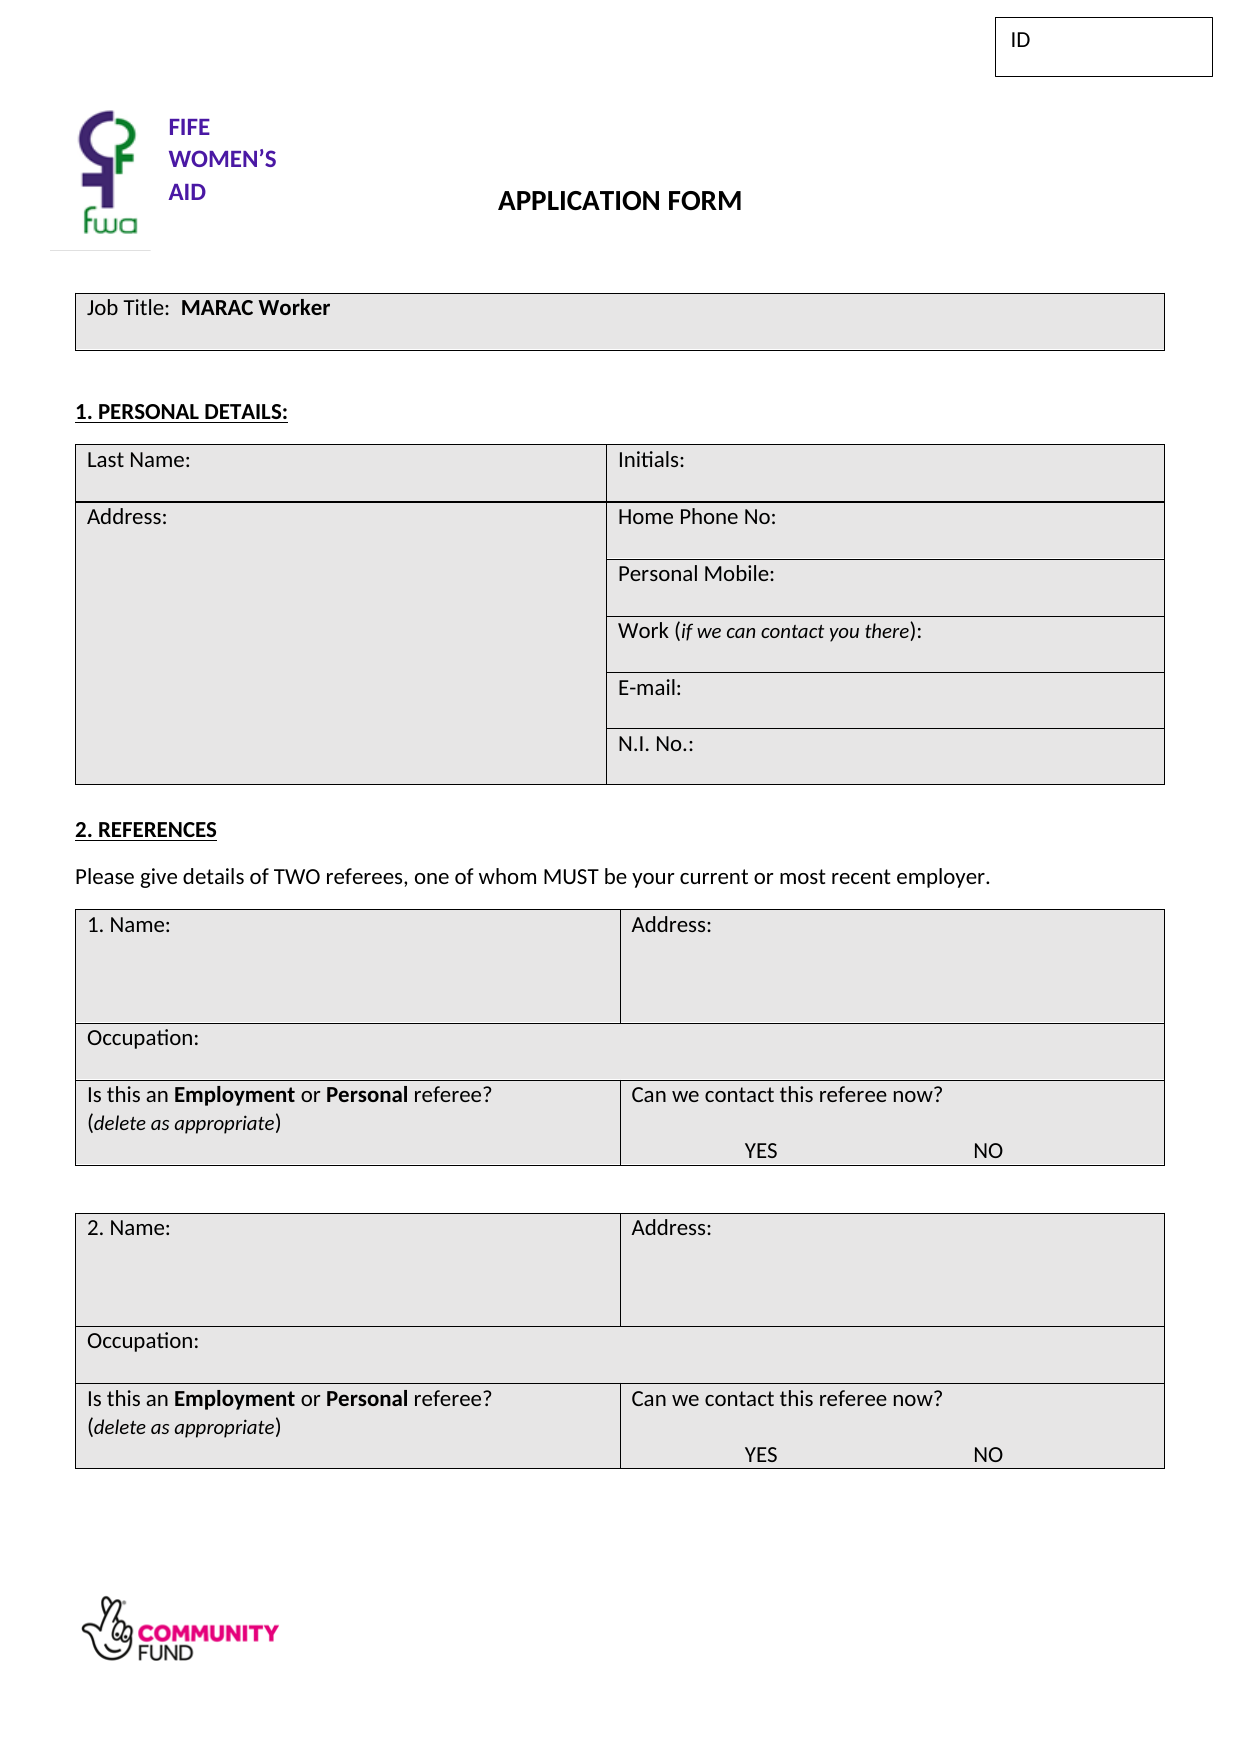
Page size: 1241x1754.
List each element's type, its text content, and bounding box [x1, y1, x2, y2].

table_cell Home Phone No: [607, 503, 1164, 558]
table_cell Personal Mobile: [607, 560, 1164, 616]
picture [75, 1589, 280, 1681]
table_header Initials: [607, 445, 1164, 501]
table_cell Address: [76, 503, 606, 784]
table_cell Can we contact this referee now? YES NO [621, 1081, 1164, 1164]
text APPLICATION FORM [351, 182, 1165, 218]
picture [50, 98, 151, 252]
table_cell Work (if we can contact you there): [607, 617, 1164, 672]
text Please give details of TWO referees, one of whom MUST be your current or most recent employer. [75, 862, 1165, 890]
table_header 1. Name: [76, 910, 620, 1022]
table_header Address: [621, 910, 1164, 1022]
table_cell Occupation: [76, 1024, 1164, 1079]
table_header Last Name: [76, 445, 606, 501]
table_cell Is this an Employment or Personal referee? (delete as appropriate) [76, 1081, 620, 1164]
text 2. REFERENCES [75, 785, 1165, 843]
table_header Address: [621, 1214, 1164, 1326]
table_cell Occupation: [76, 1327, 1164, 1383]
table_cell Can we contact this referee now? YES NO [621, 1384, 1164, 1468]
table_header 2. Name: [76, 1214, 620, 1326]
table_cell N.I. No.: [607, 729, 1164, 784]
table_cell Is this an Employment or Personal referee? (delete as appropriate) [76, 1384, 620, 1468]
table_cell E-mail: [607, 673, 1164, 728]
text 1. PERSONAL DETAILS: [75, 397, 1165, 425]
table_header Job Title: MARAC Worker [76, 294, 1164, 349]
